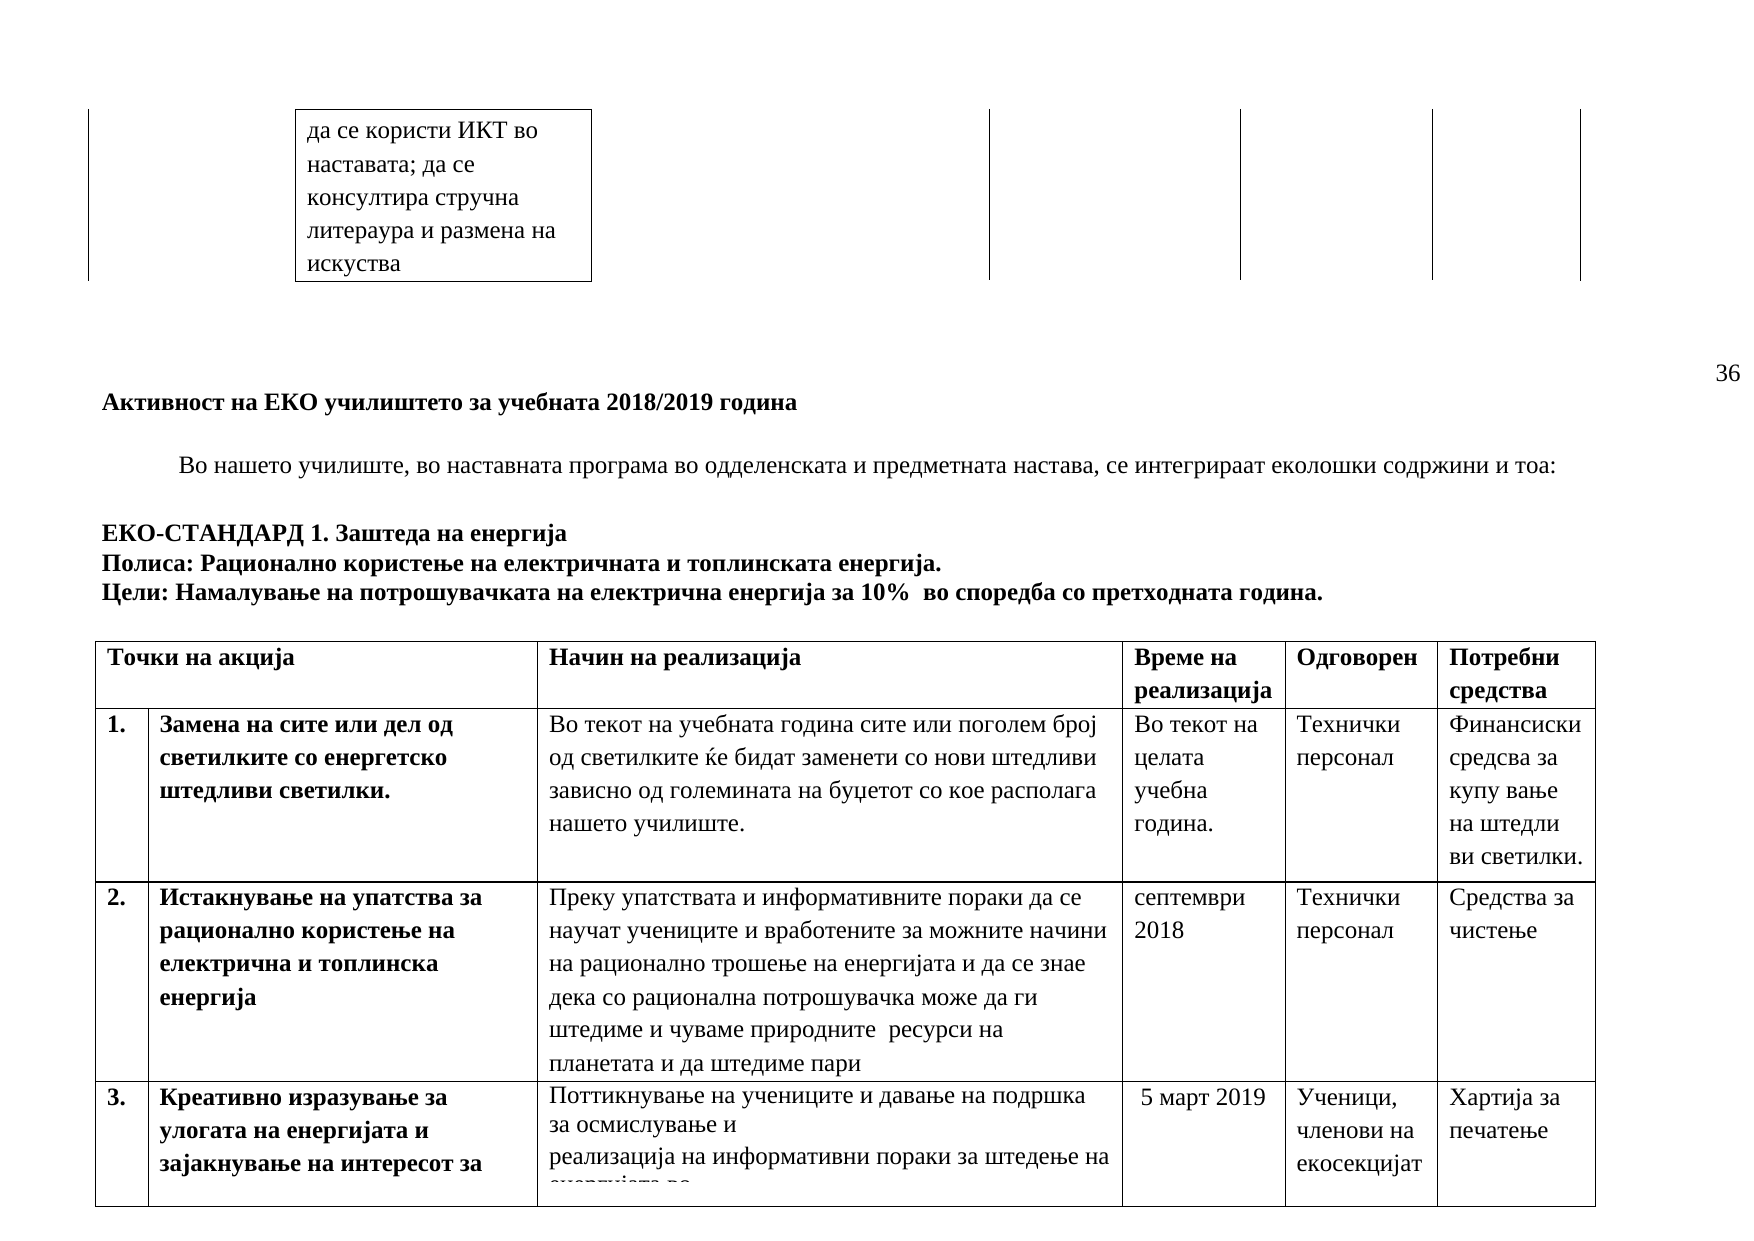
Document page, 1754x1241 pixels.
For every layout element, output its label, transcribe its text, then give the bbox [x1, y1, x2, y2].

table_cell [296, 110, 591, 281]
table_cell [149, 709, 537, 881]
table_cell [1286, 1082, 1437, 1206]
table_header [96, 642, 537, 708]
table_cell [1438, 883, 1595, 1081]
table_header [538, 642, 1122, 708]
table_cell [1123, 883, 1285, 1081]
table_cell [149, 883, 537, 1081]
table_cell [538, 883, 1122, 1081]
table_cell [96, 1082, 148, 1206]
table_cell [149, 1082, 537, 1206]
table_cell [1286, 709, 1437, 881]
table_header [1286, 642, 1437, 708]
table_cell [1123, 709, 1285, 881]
text 36 [103, 359, 1740, 387]
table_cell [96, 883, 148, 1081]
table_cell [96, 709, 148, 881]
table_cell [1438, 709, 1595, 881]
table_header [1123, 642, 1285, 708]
text Активност на ЕКО училиштето за учебната 2018/2019 година [102, 387, 1742, 416]
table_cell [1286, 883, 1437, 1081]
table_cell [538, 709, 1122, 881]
text Во нашето училиште, во наставната програма во одделенската и предметната настава, се интегрираат еколошки содржини и тоа: [102, 450, 1740, 479]
text Полиса: Рационално користење на електричната и топлинската енергија. [102, 548, 1742, 576]
text Цели: Намалување на потрошувачката на електрична енергија за 10% во споредба со претходната година. [102, 577, 1742, 606]
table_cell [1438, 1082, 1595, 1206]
text ЕКО-СТАНДАРД 1. Заштеда на енергија [102, 518, 1742, 547]
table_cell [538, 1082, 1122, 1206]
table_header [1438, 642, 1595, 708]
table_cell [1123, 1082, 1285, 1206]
